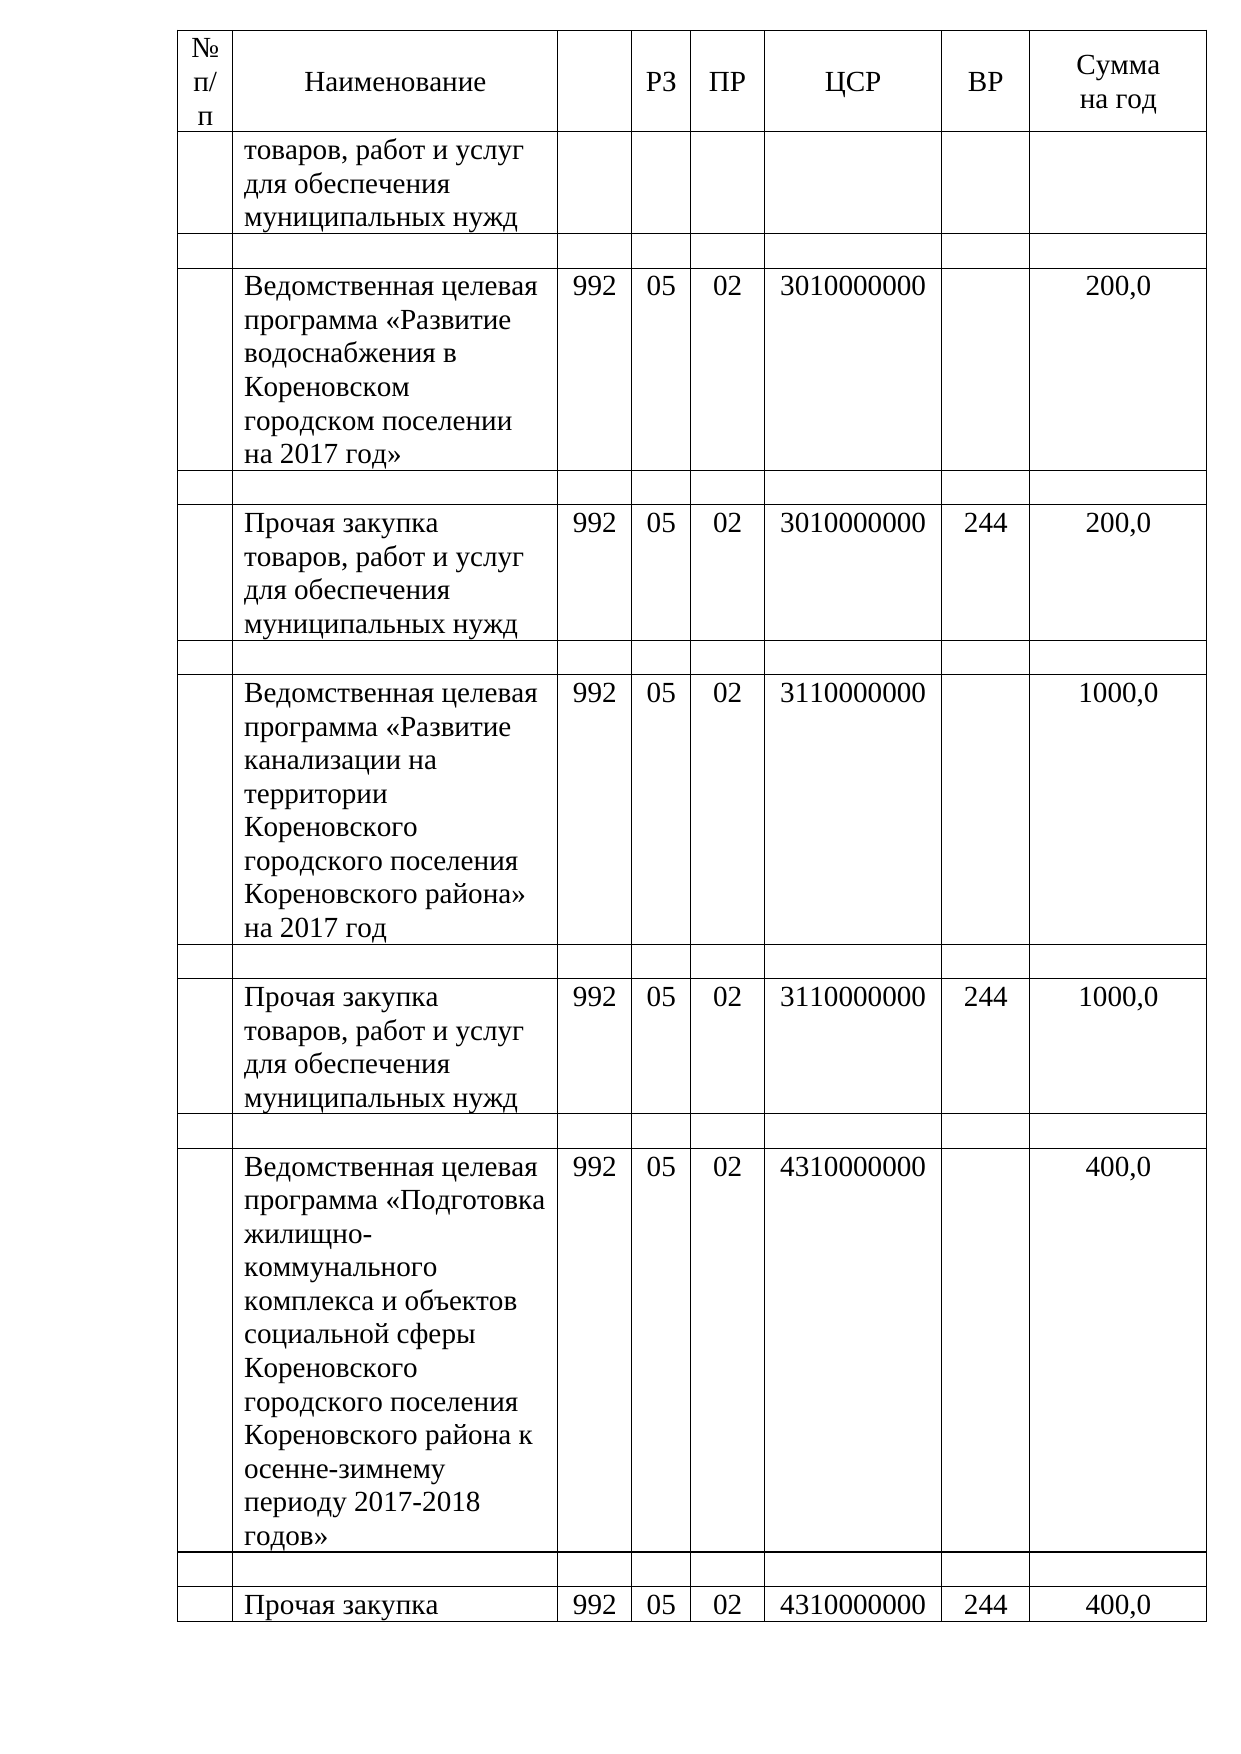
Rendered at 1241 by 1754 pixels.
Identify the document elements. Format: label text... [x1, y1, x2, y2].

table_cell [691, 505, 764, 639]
table_header Сумма на год [1030, 31, 1206, 131]
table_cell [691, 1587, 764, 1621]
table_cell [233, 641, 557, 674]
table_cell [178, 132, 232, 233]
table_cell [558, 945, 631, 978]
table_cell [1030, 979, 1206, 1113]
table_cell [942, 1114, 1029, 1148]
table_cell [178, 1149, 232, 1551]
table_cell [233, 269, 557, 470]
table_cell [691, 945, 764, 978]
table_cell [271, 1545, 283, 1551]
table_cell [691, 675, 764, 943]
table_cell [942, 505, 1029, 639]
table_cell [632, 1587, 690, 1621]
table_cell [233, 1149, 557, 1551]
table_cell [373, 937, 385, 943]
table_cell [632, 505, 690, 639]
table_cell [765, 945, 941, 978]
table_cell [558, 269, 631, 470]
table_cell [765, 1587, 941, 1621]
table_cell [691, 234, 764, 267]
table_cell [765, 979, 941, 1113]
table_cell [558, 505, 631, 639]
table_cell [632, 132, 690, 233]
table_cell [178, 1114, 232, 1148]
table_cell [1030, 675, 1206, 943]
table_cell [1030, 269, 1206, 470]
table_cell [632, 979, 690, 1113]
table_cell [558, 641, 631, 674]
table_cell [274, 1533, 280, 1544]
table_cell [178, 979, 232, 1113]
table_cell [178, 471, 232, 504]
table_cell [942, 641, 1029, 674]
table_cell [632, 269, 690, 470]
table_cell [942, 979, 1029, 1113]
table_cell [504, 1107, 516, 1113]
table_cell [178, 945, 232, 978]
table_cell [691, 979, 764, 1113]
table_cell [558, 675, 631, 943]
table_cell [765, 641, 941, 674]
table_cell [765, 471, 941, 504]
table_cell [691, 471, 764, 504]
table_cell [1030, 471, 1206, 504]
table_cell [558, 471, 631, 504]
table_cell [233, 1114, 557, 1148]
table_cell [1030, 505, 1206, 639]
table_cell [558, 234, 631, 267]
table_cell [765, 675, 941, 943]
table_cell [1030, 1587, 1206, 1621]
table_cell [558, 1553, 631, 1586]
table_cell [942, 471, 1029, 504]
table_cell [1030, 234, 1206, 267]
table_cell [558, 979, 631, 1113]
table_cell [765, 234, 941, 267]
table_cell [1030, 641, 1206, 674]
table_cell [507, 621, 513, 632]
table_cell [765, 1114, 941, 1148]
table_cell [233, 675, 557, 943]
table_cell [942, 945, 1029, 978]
table_header [558, 31, 631, 131]
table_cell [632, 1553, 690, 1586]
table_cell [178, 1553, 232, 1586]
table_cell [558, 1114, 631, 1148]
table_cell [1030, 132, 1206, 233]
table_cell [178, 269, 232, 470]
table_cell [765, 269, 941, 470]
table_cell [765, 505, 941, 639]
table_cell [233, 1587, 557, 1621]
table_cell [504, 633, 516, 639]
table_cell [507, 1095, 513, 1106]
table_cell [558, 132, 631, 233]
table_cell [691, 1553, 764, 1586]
table_header Наименование [233, 31, 557, 131]
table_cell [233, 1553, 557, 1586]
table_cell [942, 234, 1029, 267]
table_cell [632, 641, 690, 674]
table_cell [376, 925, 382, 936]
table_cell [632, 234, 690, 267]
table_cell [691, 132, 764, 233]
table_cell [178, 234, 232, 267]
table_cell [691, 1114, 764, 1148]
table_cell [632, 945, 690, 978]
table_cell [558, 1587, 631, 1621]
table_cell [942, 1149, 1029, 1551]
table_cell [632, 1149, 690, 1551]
table_header ЦСР [765, 31, 941, 131]
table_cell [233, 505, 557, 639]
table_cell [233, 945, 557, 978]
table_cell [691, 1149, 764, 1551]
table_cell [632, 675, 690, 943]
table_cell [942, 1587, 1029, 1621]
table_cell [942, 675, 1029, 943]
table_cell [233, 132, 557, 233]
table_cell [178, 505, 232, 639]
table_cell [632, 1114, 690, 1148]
table_header ПР [691, 31, 764, 131]
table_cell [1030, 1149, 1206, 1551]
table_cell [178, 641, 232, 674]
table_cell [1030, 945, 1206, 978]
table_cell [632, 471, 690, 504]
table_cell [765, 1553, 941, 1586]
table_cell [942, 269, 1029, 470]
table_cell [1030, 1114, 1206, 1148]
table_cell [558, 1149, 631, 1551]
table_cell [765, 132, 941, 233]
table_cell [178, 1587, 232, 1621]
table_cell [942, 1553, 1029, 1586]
table_header ВР [942, 31, 1029, 131]
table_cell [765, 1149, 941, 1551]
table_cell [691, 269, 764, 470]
table_header РЗ [632, 31, 690, 131]
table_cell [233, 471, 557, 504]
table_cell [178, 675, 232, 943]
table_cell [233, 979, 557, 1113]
table_header № п/п [178, 31, 232, 131]
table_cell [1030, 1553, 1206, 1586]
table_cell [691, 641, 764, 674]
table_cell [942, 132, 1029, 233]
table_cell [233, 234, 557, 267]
